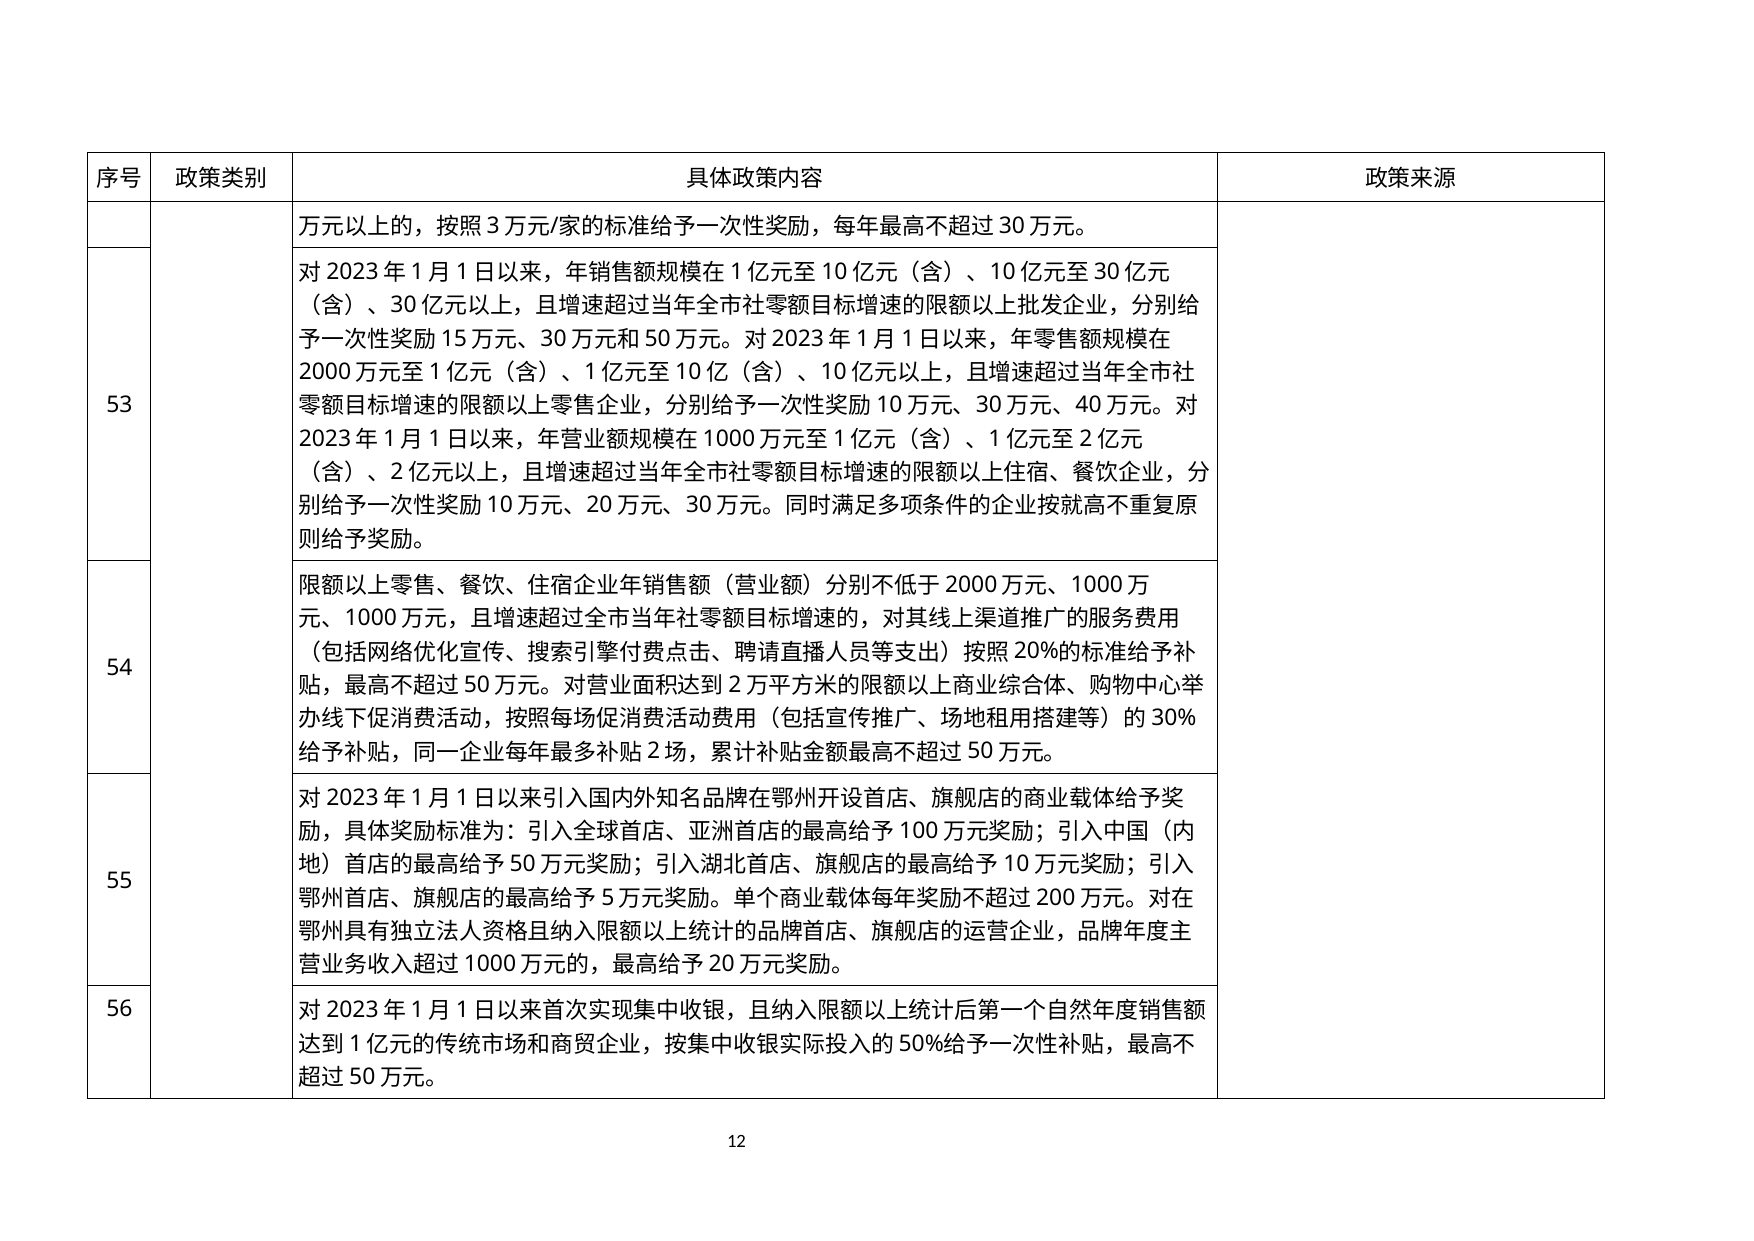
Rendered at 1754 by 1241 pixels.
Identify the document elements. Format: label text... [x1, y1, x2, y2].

table_cell 对2023年1月1日以来首次实现集中收银，且纳入限额以上统计后第一个自然年度销售额达到1亿元的传统市场和商贸企业，按集中收银实际投入的50%给予一次性补贴，最高不超过50万元。 [293, 986, 1217, 1098]
table_cell 限额以上零售、餐饮、住宿企业年销售额（营业额）分别不低于2000万元、1000万元、1000万元，且增速超过全市当年社零额目标增速的，对其线上渠道推广的服务费用（包括网络优化宣传、搜索引擎付费点击、聘请直播人员等支出）按照20%的标准给予补贴，最高不超过50万元。对营业面积达到2万平方米的限额以上商业综合体、购物中心举办线下促消费活动，按照每场促消费活动费用（包括宣传推广、场地租用搭建等）的30%给予补贴，同一企业每年最多补贴2场，累计补贴金额最高不超过50万元。 [293, 561, 1217, 773]
table_cell 54 [88, 561, 150, 773]
table_header 政策类别 [151, 153, 292, 201]
table_cell 56 [88, 986, 150, 1098]
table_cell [293, 202, 1217, 247]
table_cell 对2023年1月1日以来引入国内外知名品牌在鄂州开设首店、旗舰店的商业载体给予奖励，具体奖励标准为：引入全球首店、亚洲首店的最高给予100万元奖励；引入中国（内地）首店的最高给予50万元奖励；引入湖北首店、旗舰店的最高给予10万元奖励；引入鄂州首店、旗舰店的最高给予5万元奖励。单个商业载体每年奖励不超过200万元。对在鄂州具有独立法人资格且纳入限额以上统计的品牌首店、旗舰店的运营企业，品牌年度主营业务收入超过1000万元的，最高给予20万元奖励。 [293, 774, 1217, 985]
table_header 具体政策内容 [293, 153, 1217, 201]
table_cell 53 [88, 248, 150, 560]
table_cell 对2023年1月1日以来，年销售额规模在1亿元至10亿元（含）、10亿元至30亿元（含）、30亿元以上，且增速超过当年全市社零额目标增速的限额以上批发企业，分别给予一次性奖励15万元、30万元和50万元。对2023年1月1日以来，年零售额规模在2000万元至1亿元（含）、1亿元至10亿（含）、10亿元以上，且增速超过当年全市社零额目标增速的限额以上零售企业，分别给予一次性奖励10万元、30万元、40万元。对2023年1月1日以来，年营业额规模在1000万元至1亿元（含）、1亿元至2亿元（含）、2亿元以上，且增速超过当年全市社零额目标增速的限额以上住宿、餐饮企业，分别给予一次性奖励10万元、20万元、30万元。同时满足多项条件的企业按就高不重复原则给予奖励。 [293, 248, 1217, 560]
table_header 序号 [88, 153, 150, 201]
table_header 政策来源 [1218, 153, 1604, 201]
table_cell 55 [88, 774, 150, 985]
table_cell 52 [88, 202, 150, 247]
